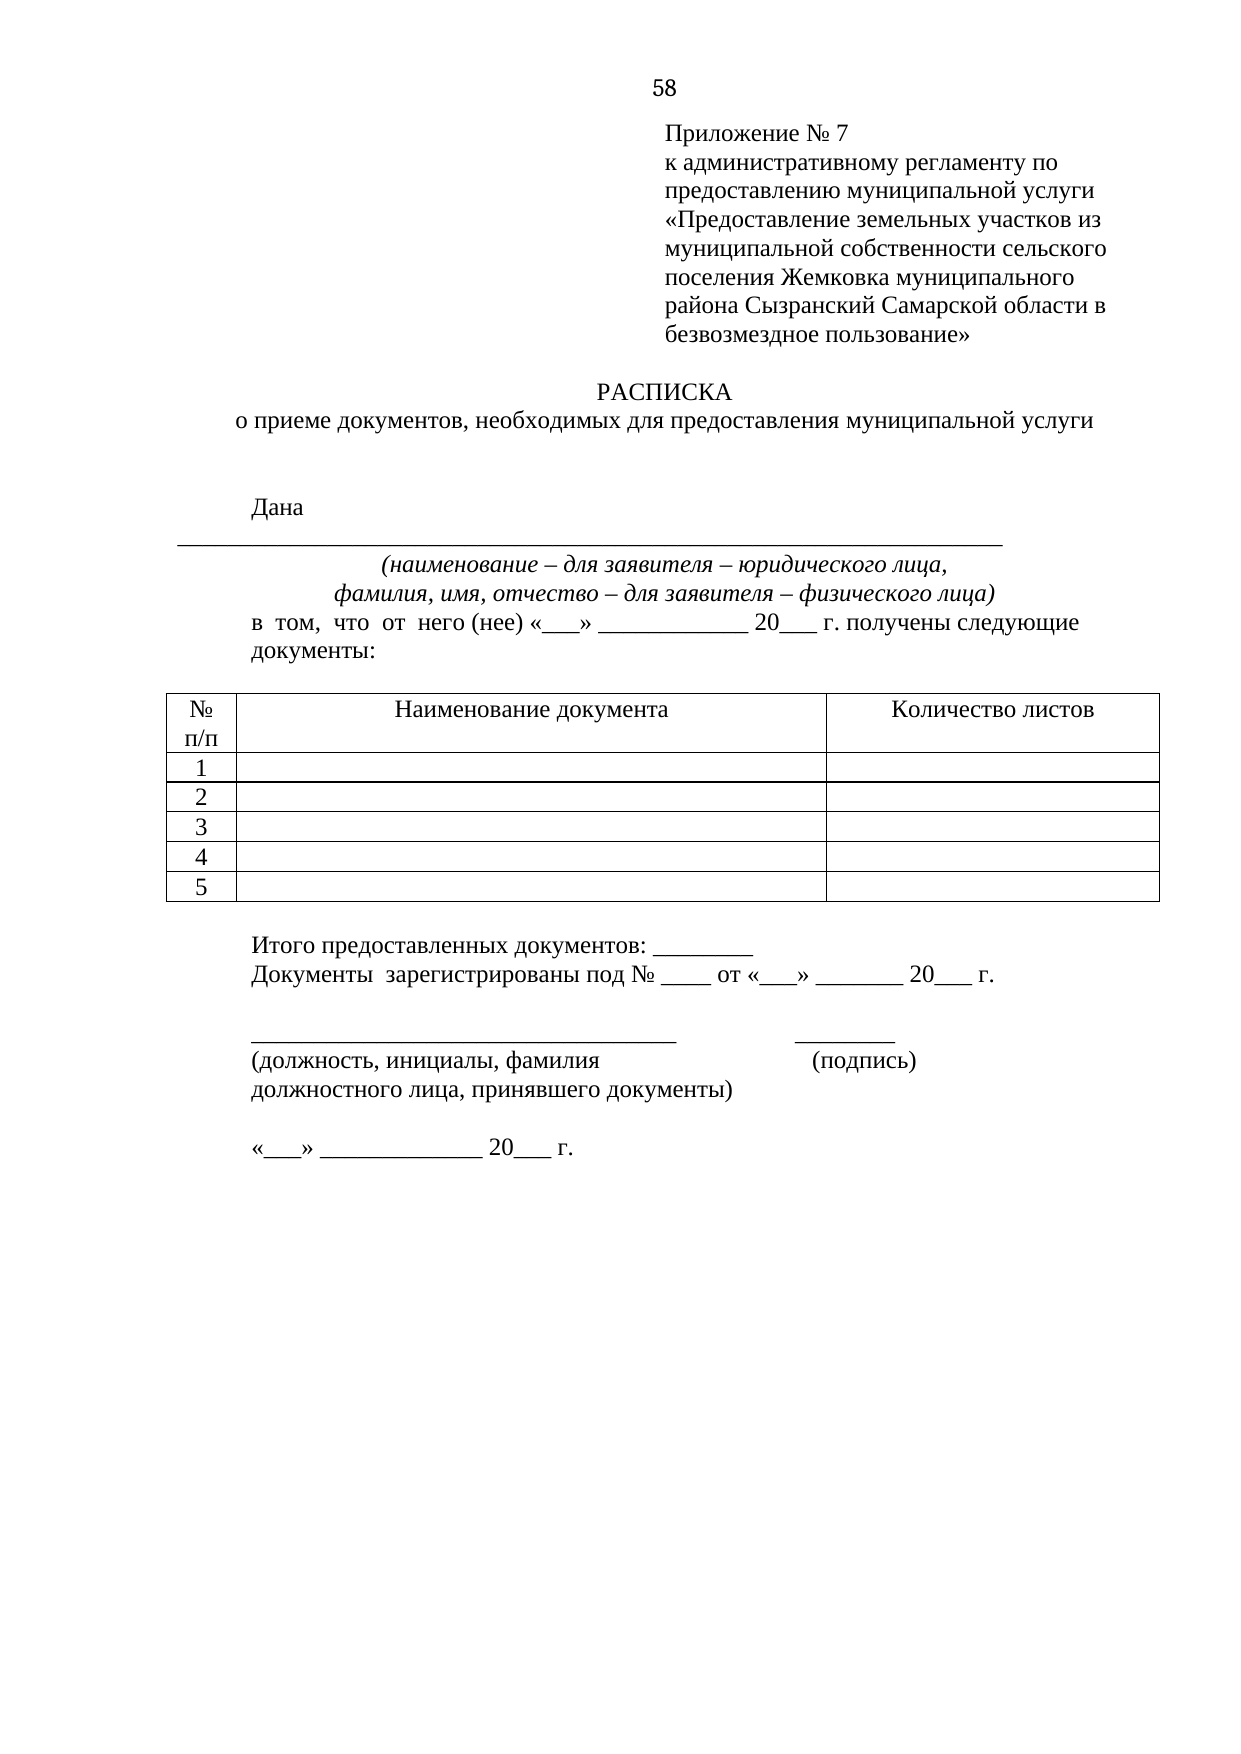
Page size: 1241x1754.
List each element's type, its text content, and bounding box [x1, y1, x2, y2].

text (должность, инициалы, фамилия (подпись) [177, 1045, 1152, 1074]
text РАСПИСКА [177, 377, 1152, 406]
text __________________________________ ________ [177, 1017, 1152, 1045]
table_cell 4 [167, 842, 236, 871]
table_cell [827, 753, 1159, 781]
text должностного лица, принявшего документы) [177, 1074, 1152, 1103]
table_cell [237, 783, 826, 811]
text __________________________________________________________________ [177, 521, 1152, 549]
text в том, что от него (нее) «___» ____________ 20___ г. получены следующие [177, 607, 1152, 636]
table_cell [237, 812, 826, 841]
table_cell [237, 872, 826, 901]
text (наименование – для заявителя – юридического лица, [177, 549, 1152, 578]
table_cell 5 [167, 872, 236, 901]
text фамилия, имя, отчество – для заявителя – физического лица) [177, 578, 1152, 607]
table_cell [827, 812, 1159, 841]
text Итого предоставленных документов: ________ [177, 930, 1152, 959]
table_header Количество листов [827, 694, 1159, 752]
table_cell 1 [167, 753, 236, 781]
text Дана [177, 492, 1152, 521]
text Приложение № 7 [664, 118, 1152, 147]
table_cell 2 [167, 783, 236, 811]
table_header Наименование документа [237, 694, 826, 752]
table_cell [237, 842, 826, 871]
text «___» _____________ 20___ г. [177, 1132, 1152, 1160]
text о приеме документов, необходимых для предоставления муниципальной услуги [177, 406, 1152, 434]
text документы: [177, 636, 1152, 664]
table_cell 3 [167, 812, 236, 841]
table_cell [827, 872, 1159, 901]
table_cell [237, 753, 826, 781]
text Документы зарегистрированы под № ____ от «___» _______ 20___ г. [177, 959, 1152, 988]
table_header № п/п [167, 694, 236, 752]
table_cell [827, 783, 1159, 811]
text к административному регламенту по предоставлению муниципальной услуги «Предоставление земельных участков из муниципальной собственности сельского поселения Жемковка муниципального района Сызранский Самарской области в безвозмездное пользование» [664, 147, 1152, 348]
table_cell [827, 842, 1159, 871]
